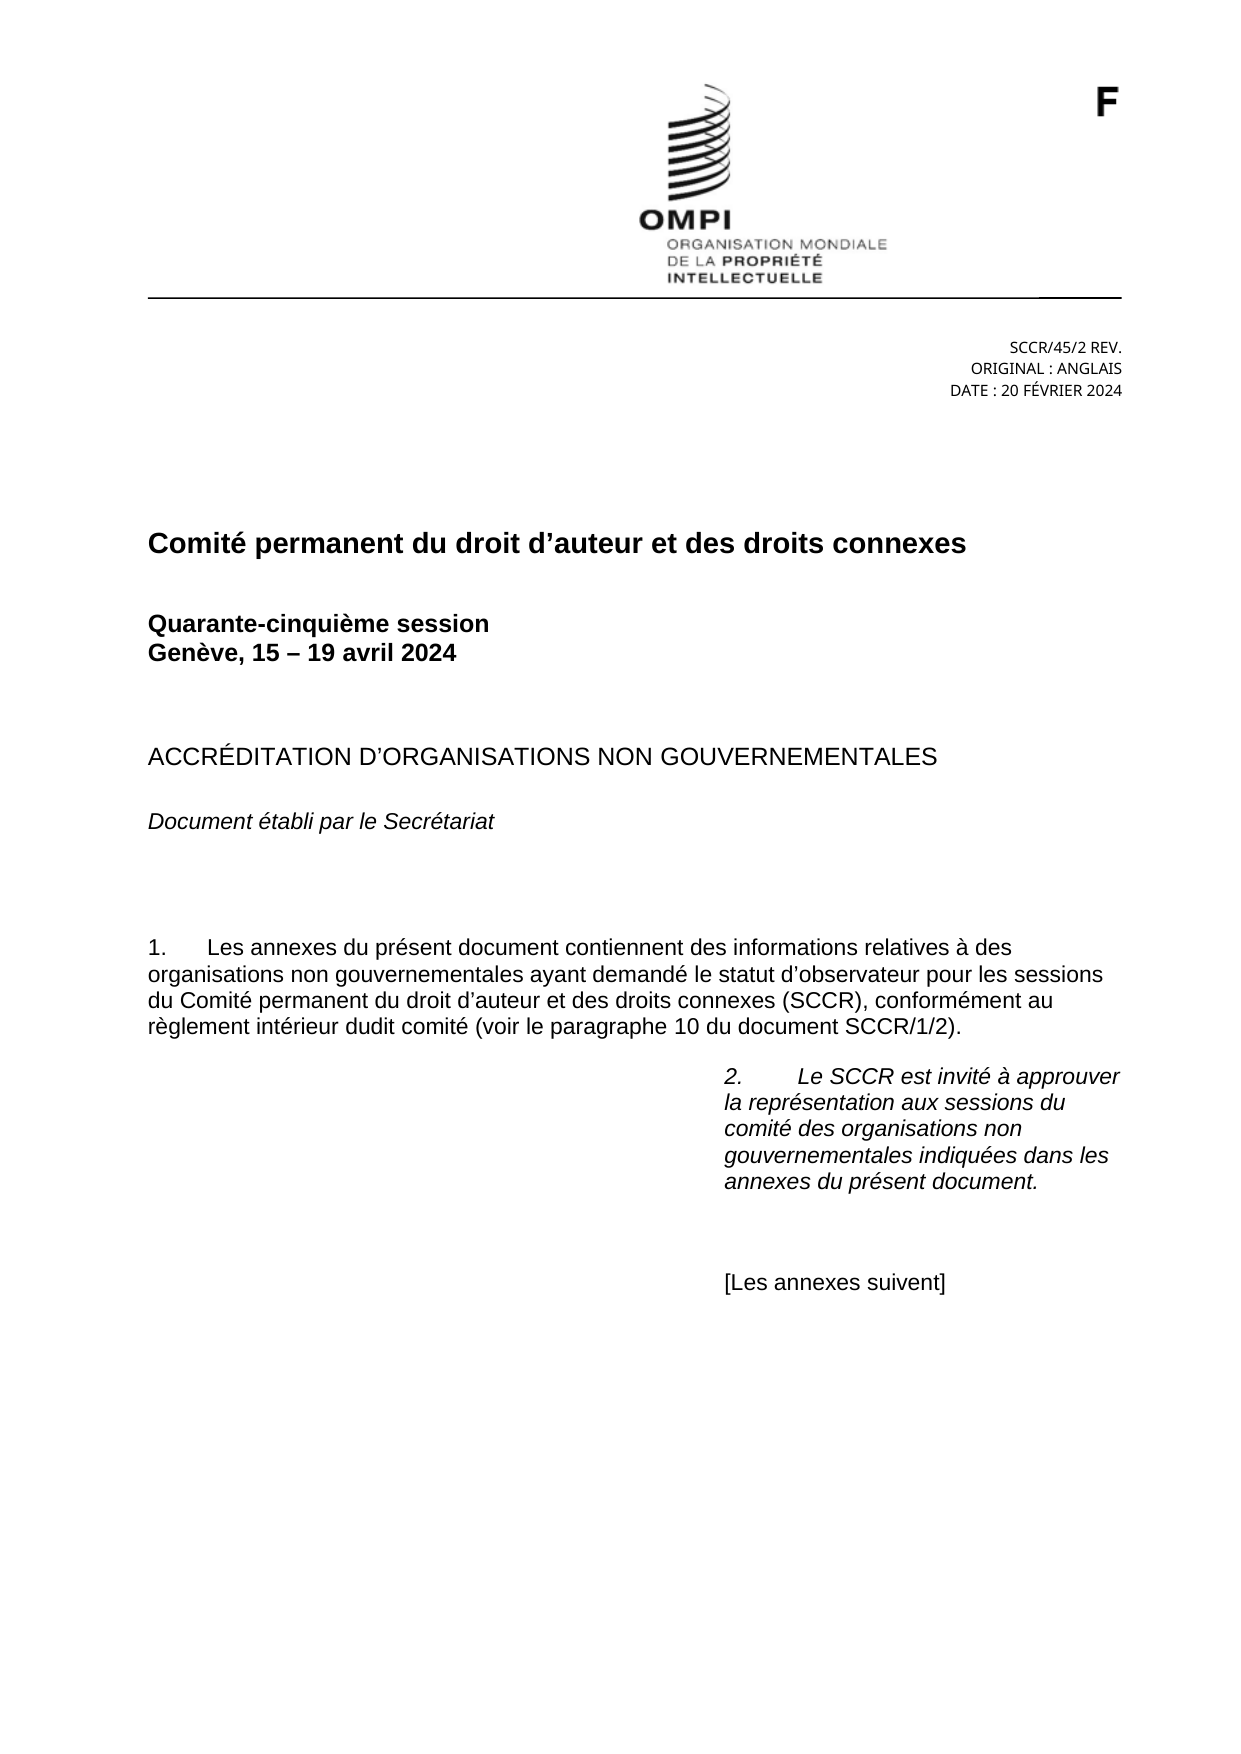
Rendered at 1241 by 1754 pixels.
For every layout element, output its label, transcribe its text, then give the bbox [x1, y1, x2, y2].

text Accréditation d’organisations non gouvernementales [148, 742, 1122, 770]
text Les annexes du présent document contiennent des informations relatives à des organisations non gouvernementales ayant demandé le statut d’observateur pour les sessions du Comité permanent du droit d’auteur et des droits connexes (SCCR), conformément au règlement intérieur dudit comité (voir le paragraphe 10 du document SCCR/1/2). [148, 934, 1122, 1040]
text Le SCCR est invité à approuver la représentation aux sessions du comité des organisations non gouvernementales indiquées dans les annexes du présent document. [724, 1063, 1122, 1194]
text [Les annexes suivent] [724, 1269, 1122, 1296]
text Genève, 15 – 19 avril 2024 [148, 638, 1122, 667]
text date : 20 février 2024 [148, 379, 1122, 401]
text SCCR/45/2 Rev. [148, 337, 1122, 358]
picture [638, 79, 1123, 298]
text Original : anglais [148, 358, 1122, 379]
text Quarante-cinquième session [148, 609, 1122, 638]
text Document établi par le Secrétariat [148, 808, 1122, 834]
text Comité permanent du droit d’auteur et des droits connexes [148, 526, 1122, 559]
